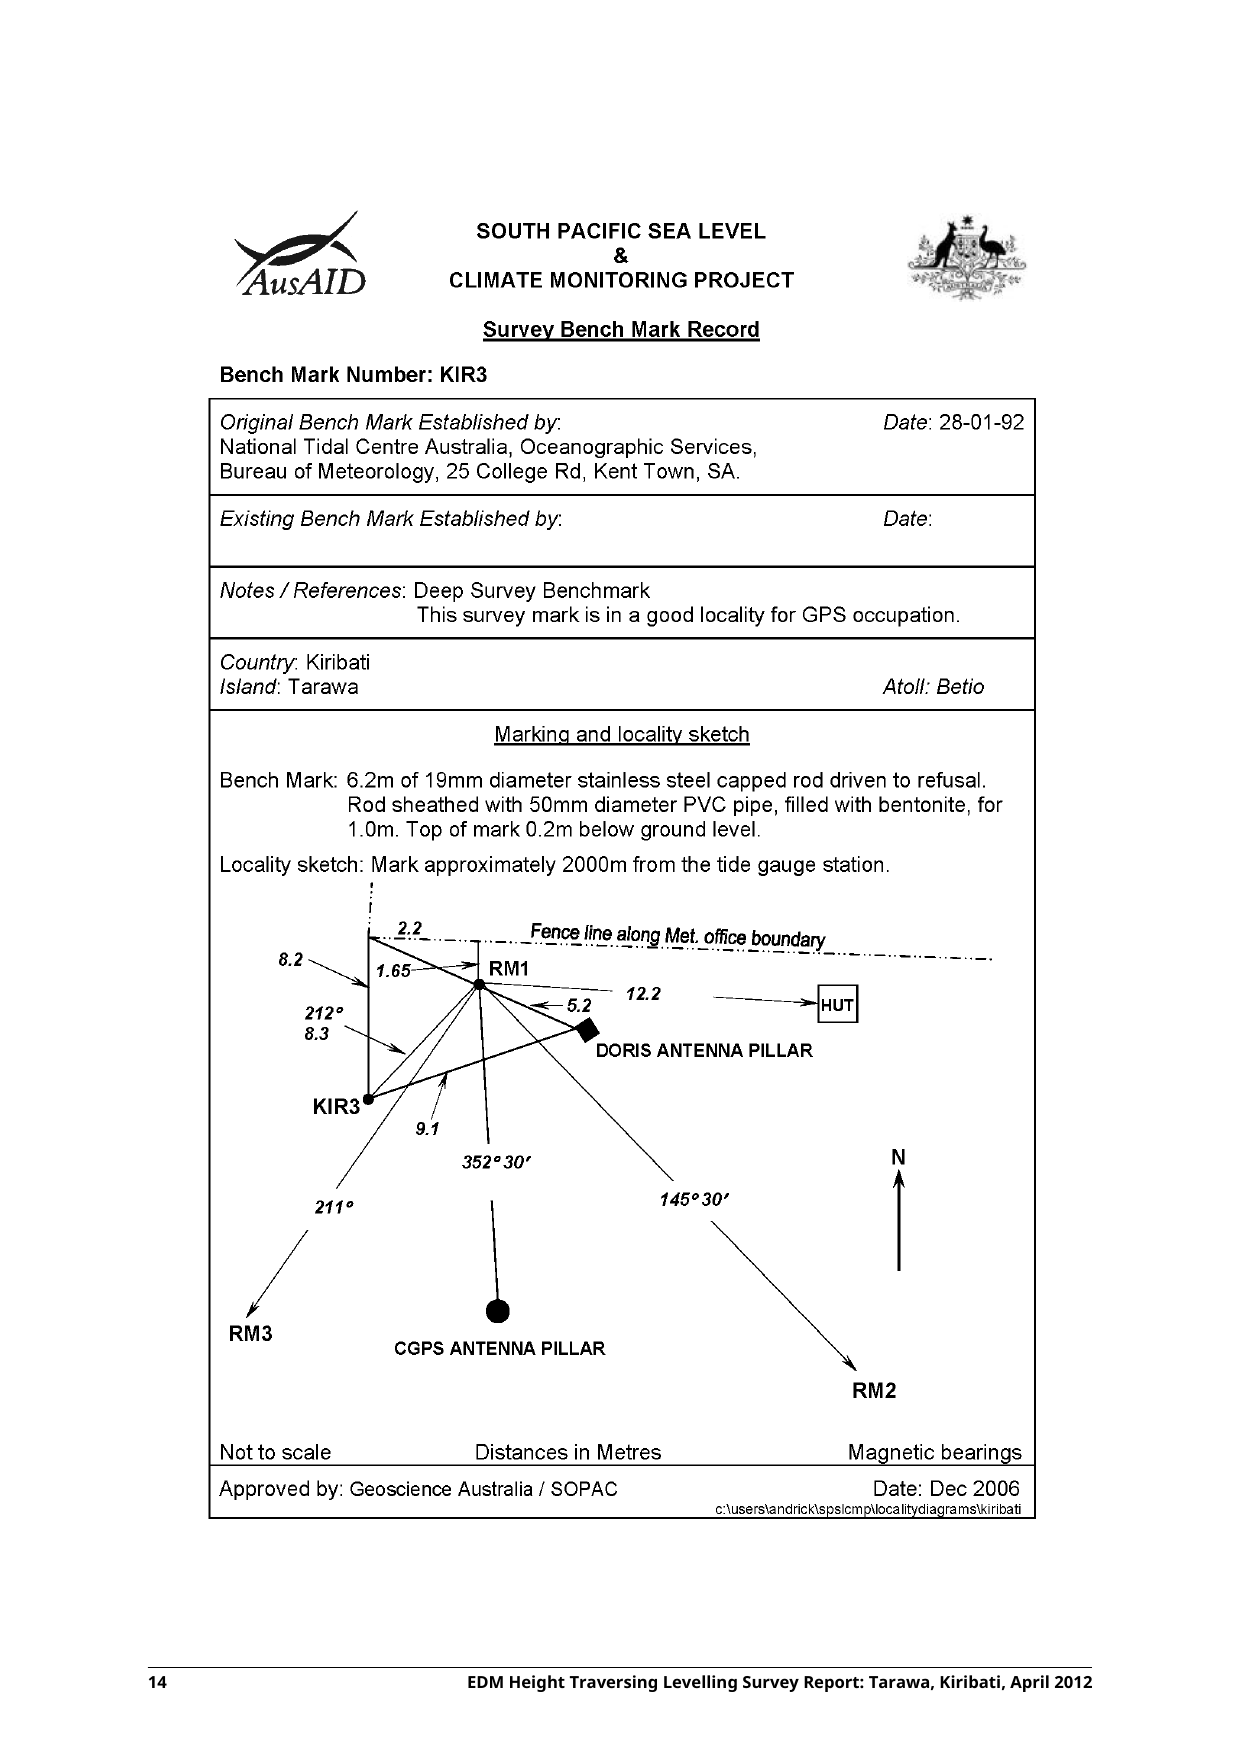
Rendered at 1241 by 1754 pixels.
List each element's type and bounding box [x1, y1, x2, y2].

picture [185, 206, 1055, 1530]
